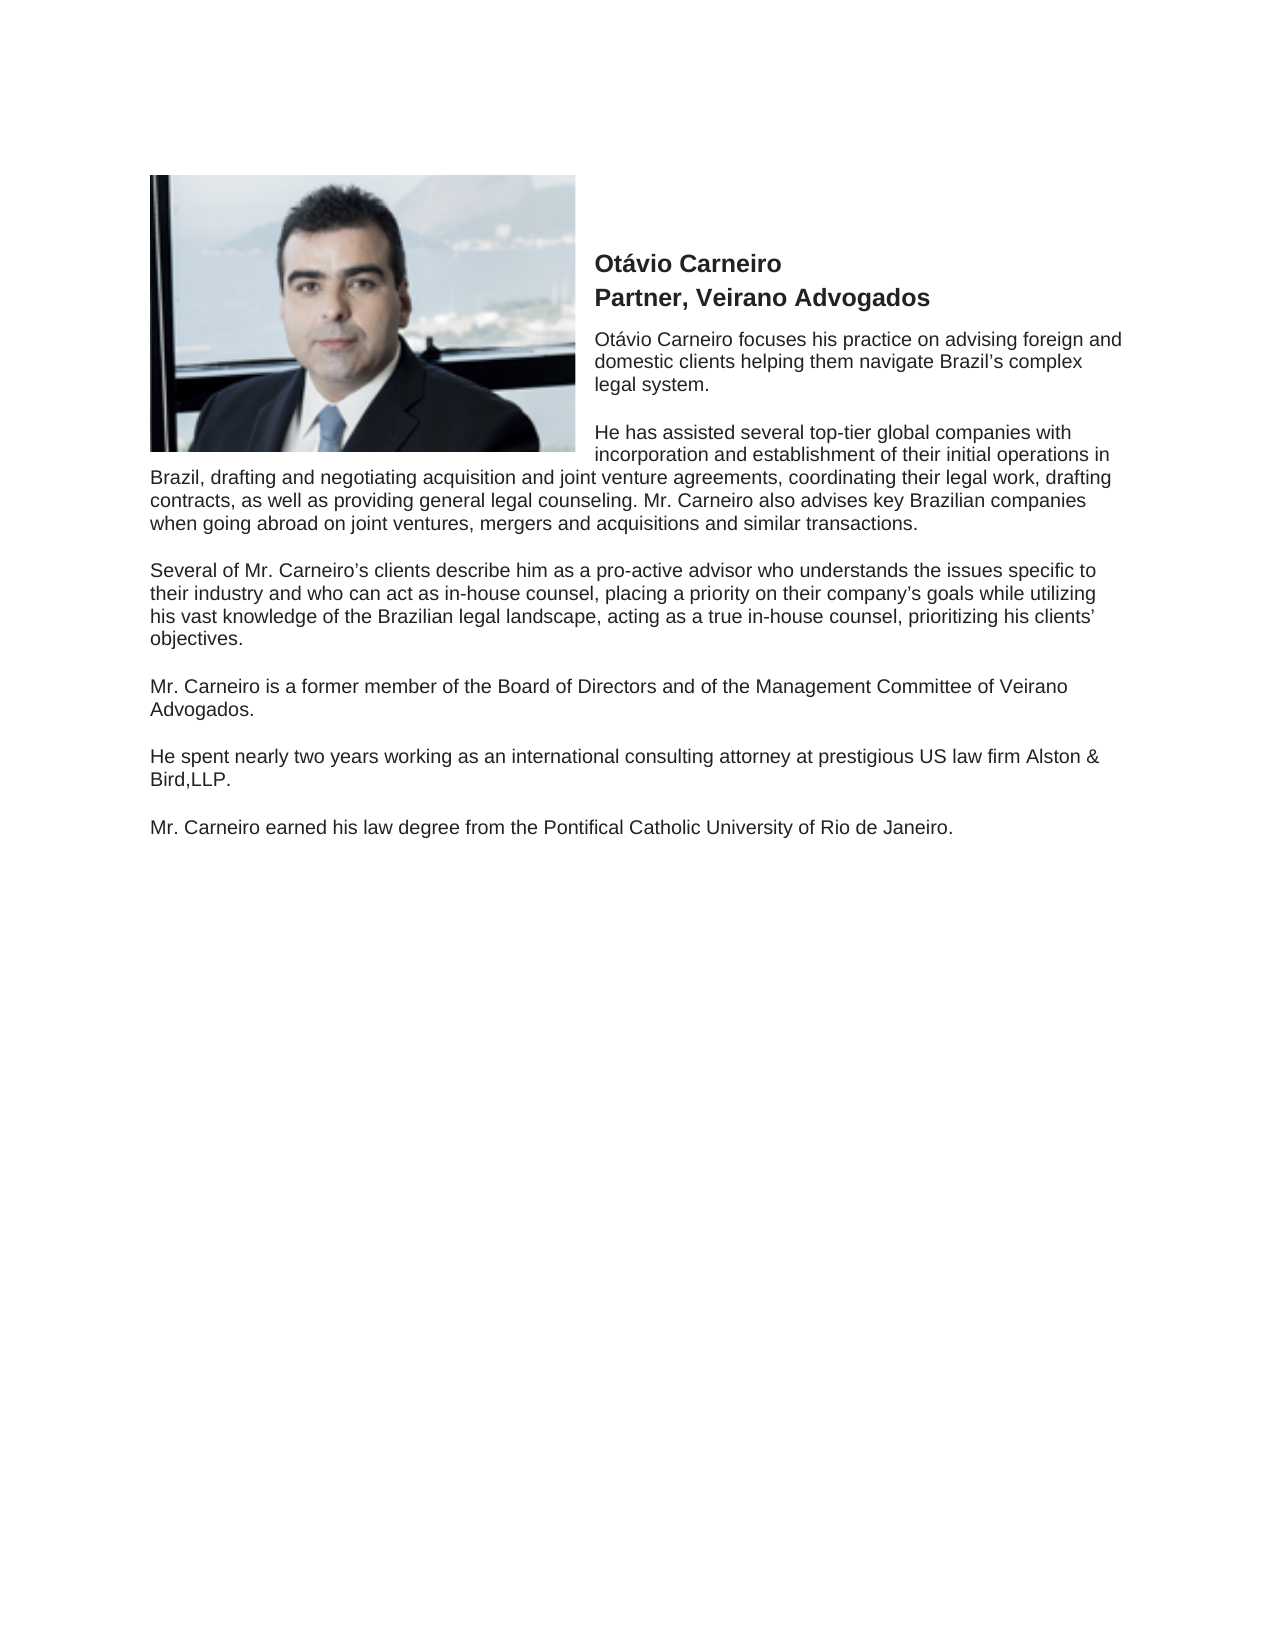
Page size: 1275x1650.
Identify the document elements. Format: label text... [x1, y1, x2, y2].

text Partner, Veirano Advogados [576, 283, 1125, 312]
text Mr. Carneiro is a former member of the Board of Directors and of the Management Committee of Veirano Advogados. [150, 675, 1125, 720]
text Otávio Carneiro [576, 239, 1125, 278]
text Otávio Carneiro focuses his practice on advising foreign and domestic clients helping them navigate Brazil’s complex legal system. [576, 327, 1125, 396]
text Mr. Carneiro earned his law degree from the Pontifical Catholic University of Rio de Janeiro. [150, 816, 1125, 838]
text He has assisted several top-tier global companies with incorporation and establishment of their initial operations in Brazil, drafting and negotiating acquisition and joint venture agreements, coordinating their legal work, drafting contracts, as well as providing general legal counseling. Mr. Carneiro also advises key Brazilian companies when going abroad on joint ventures, mergers and acquisitions and similar transactions. [150, 421, 1125, 534]
text Several of Mr. Carneiro’s clients describe him as a pro-active advisor who understands the issues specific to their industry and who can act as in-house counsel, placing a priority on their company’s goals while utilizing his vast knowledge of the Brazilian legal landscape, acting as a true in-house counsel, prioritizing his clients’ objectives. [150, 559, 1125, 650]
text He spent nearly two years working as an international consulting attorney at prestigious US law firm Alston & Bird,LLP. [150, 745, 1125, 791]
picture [150, 175, 576, 452]
